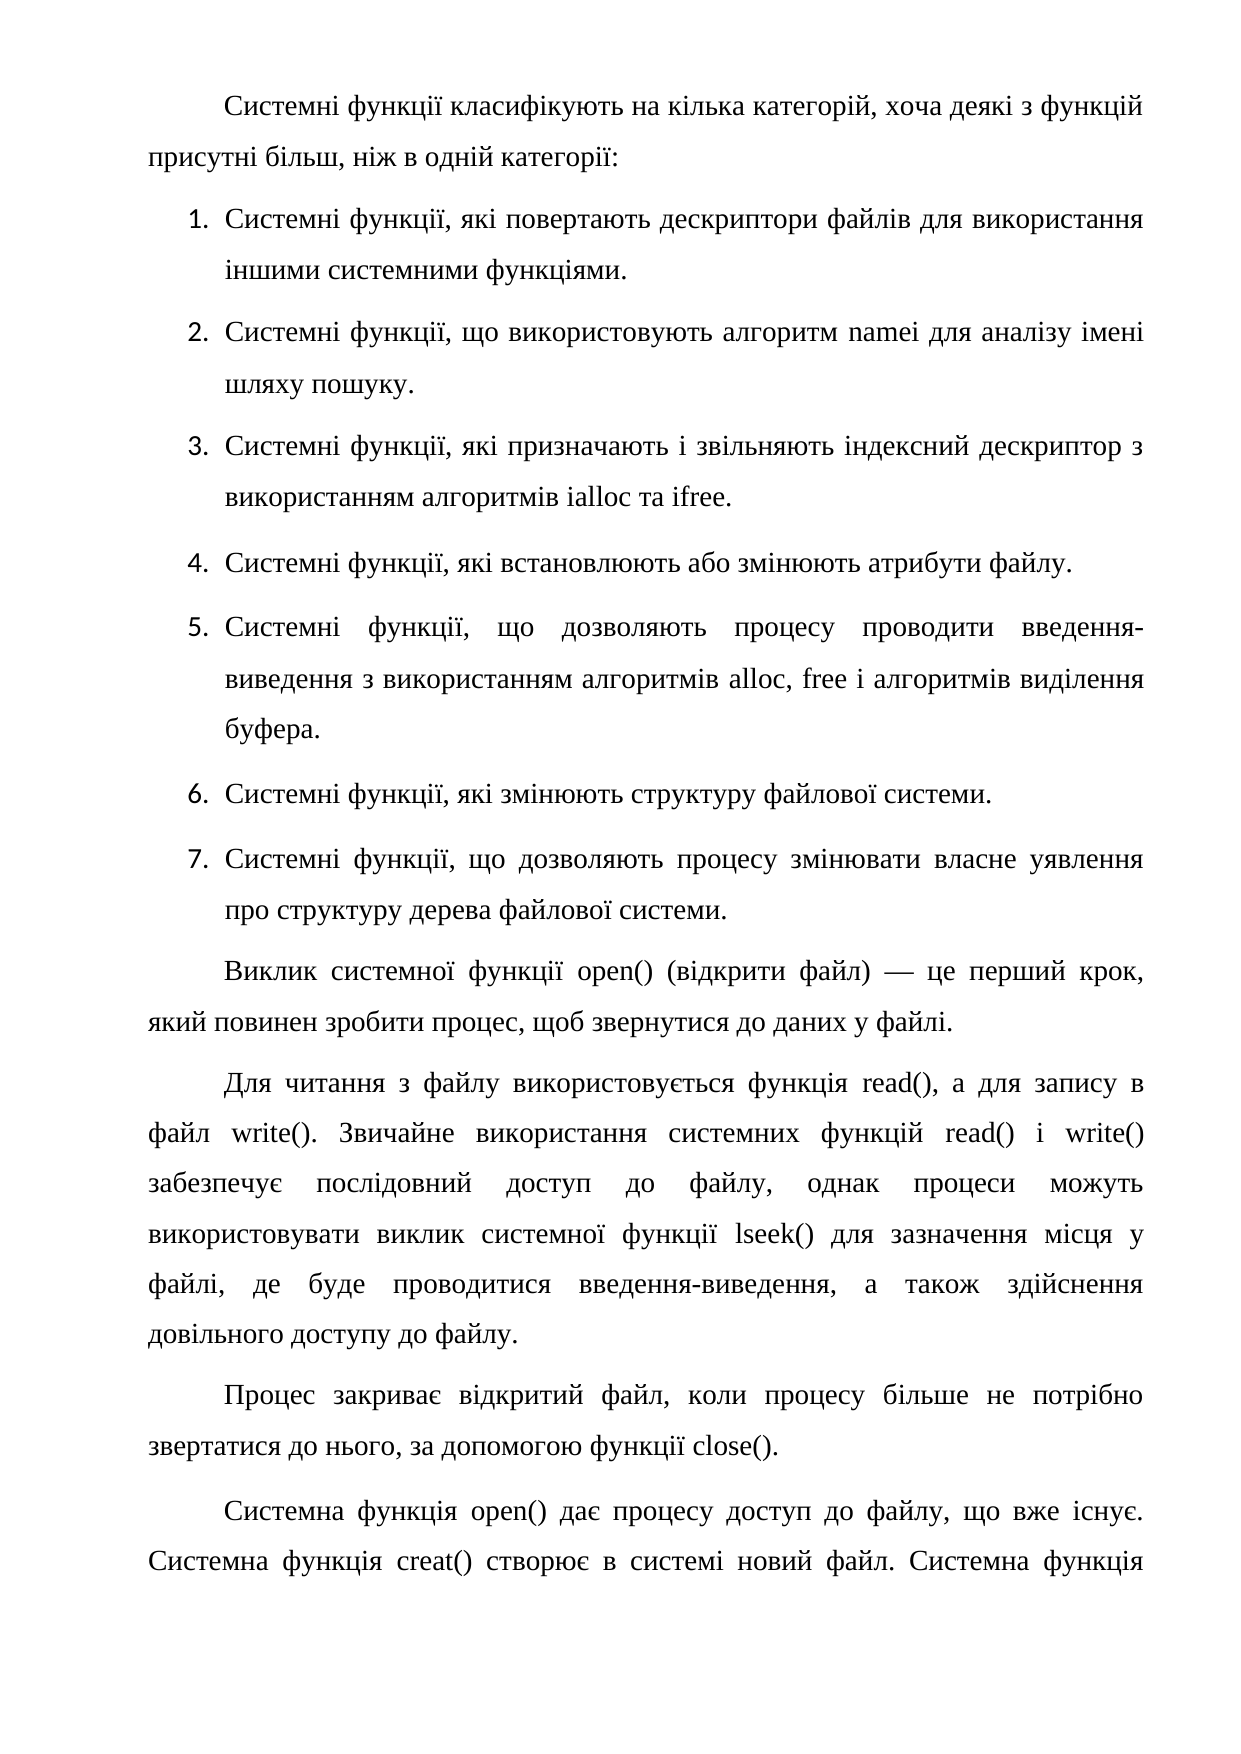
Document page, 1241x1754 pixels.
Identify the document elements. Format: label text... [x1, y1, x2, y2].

text Процес закриває відкритий файл, коли процесу більше не потрібно звертатися до нього, за допомогою функції close(). [148, 1377, 1144, 1461]
text Виклик системної функції open() (відкрити файл) — це перший крок, який повинен зробити процес, щоб звернутися до даних у файлі. [148, 953, 1144, 1037]
list Системні функції, що дозволяють процесу проводити введення-виведення з використанням алгоритмів alloc, free і алгоритмів виділення буфера. [187, 608, 1144, 744]
list Системні функції, які встановлюють або змінюють атрибути файлу. [187, 544, 1144, 580]
list Системні функції, які змінюють структуру файлової системи. [187, 776, 1144, 811]
text Системні функції класифікують на кілька категорій, хоча деякі з функцій присутні більш, ніж в одній категорії: [148, 88, 1144, 172]
list Системні функції, що використовують алгоритм namei для аналізу імені шляху пошуку. [187, 313, 1144, 399]
list Системні функції, що дозволяють процесу змінювати власне уявлення про структуру дерева файлової системи. [187, 840, 1144, 926]
text Для читання з файлу використовується функція read(), а для запису в файл write(). Звичайне використання системних функцій read() і write() забезпечує послідовний доступ до файлу, однак процеси можуть використовувати виклик системної функції lseek() для зазначення місця у файлі, де буде проводитися введення-виведення, а також здійснення довільного доступу до файлу. [148, 1065, 1144, 1350]
list Системні функції, які призначають і звільняють індексний дескриптор з використанням алгоритмів ialloc та ifree. [187, 427, 1144, 513]
list Системні функції, які повертають дескриптори файлів для використання іншими системними функціями. [187, 200, 1144, 286]
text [148, 1493, 1144, 1577]
